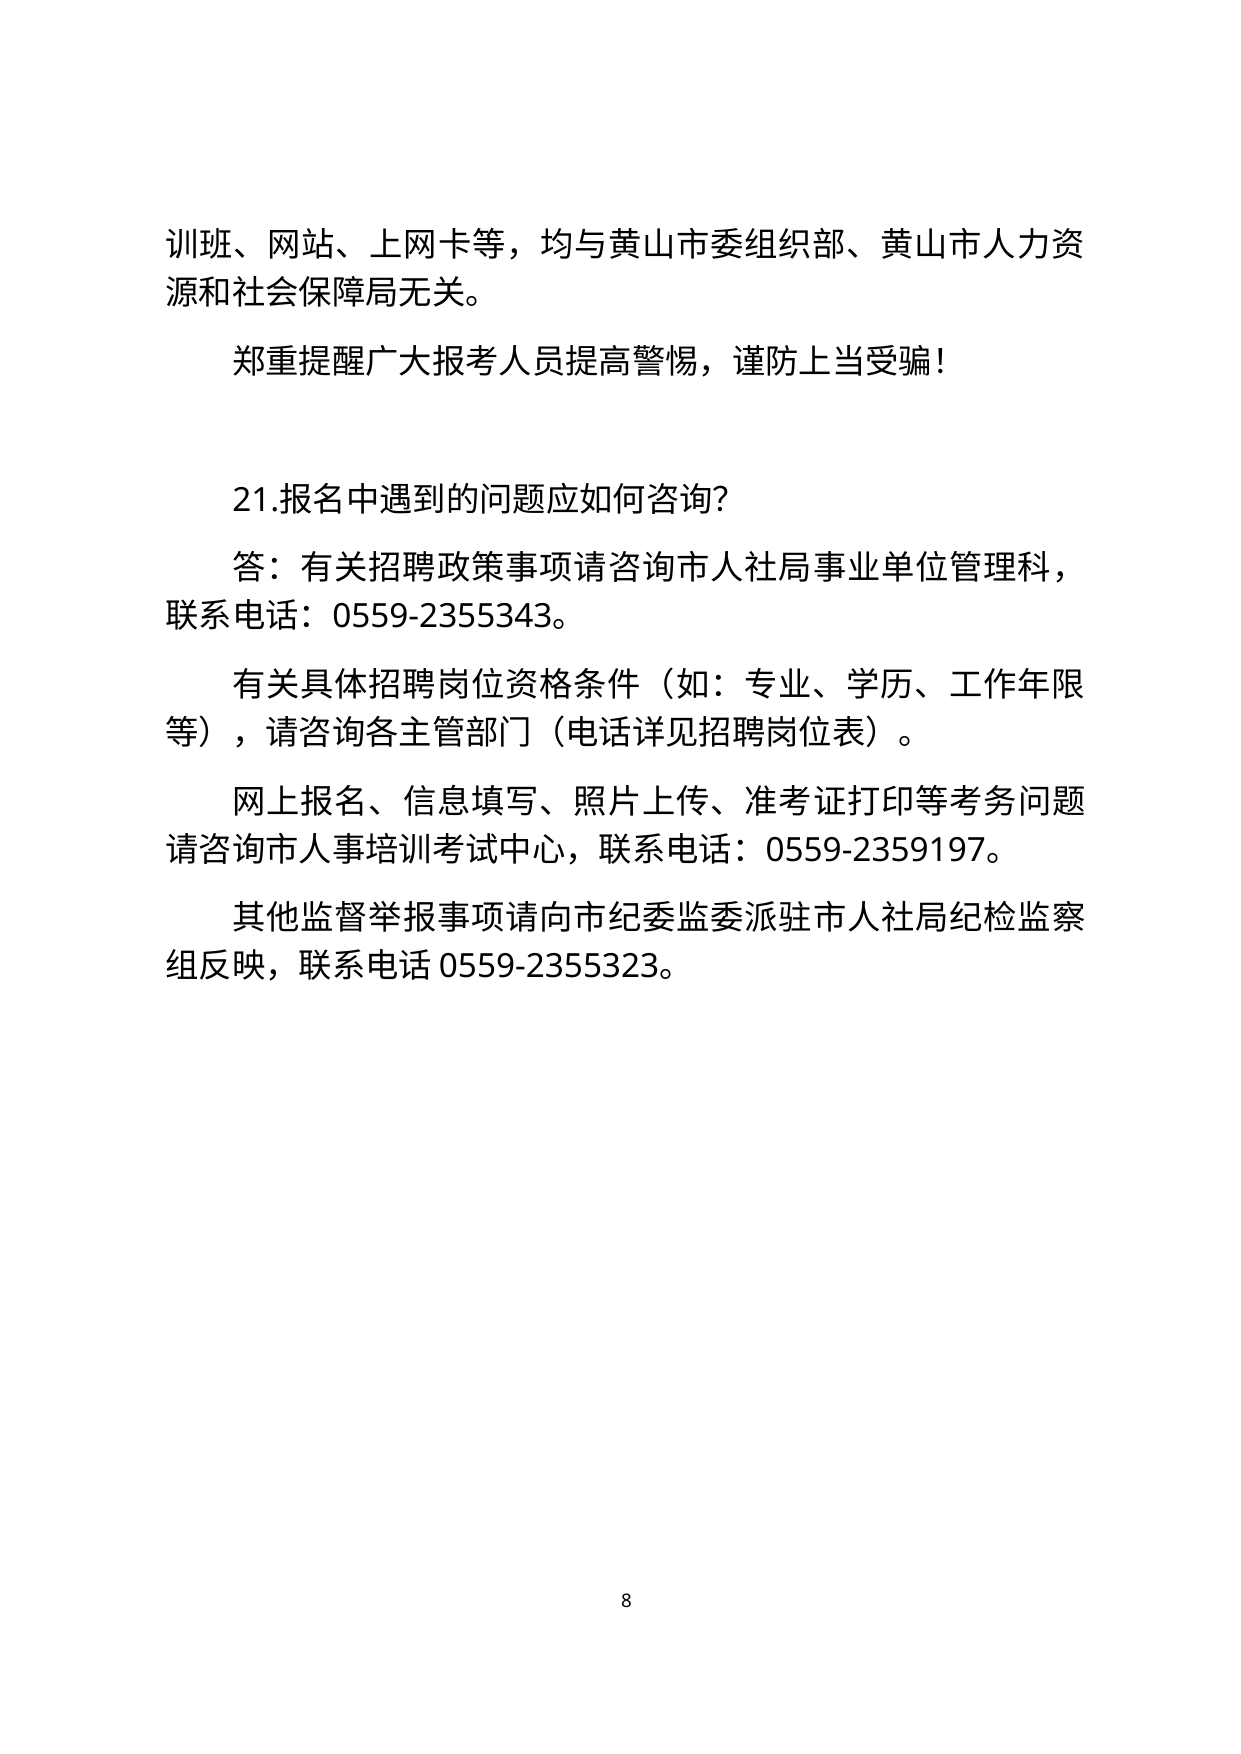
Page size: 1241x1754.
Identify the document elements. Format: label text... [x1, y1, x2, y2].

text 其他监督举报事项请向市纪委监委派驻市人社局纪检监察组反映，联系电话0559-2355323。 [165, 891, 1087, 987]
text 21.报名中遇到的问题应如何咨询？ [165, 473, 1087, 521]
text 有关具体招聘岗位资格条件（如：专业、学历、工作年限等），请咨询各主管部门（电话详见招聘岗位表）。 [165, 658, 1087, 754]
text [165, 218, 1087, 314]
text 答：有关招聘政策事项请咨询市人社局事业单位管理科，联系电话：0559-2355343。 [165, 541, 1087, 637]
text 网上报名、信息填写、照片上传、准考证打印等考务问题请咨询市人事培训考试中心，联系电话：0559-2359197。 [165, 775, 1087, 871]
text 郑重提醒广大报考人员提高警惕，谨防上当受骗！ [165, 335, 1087, 383]
